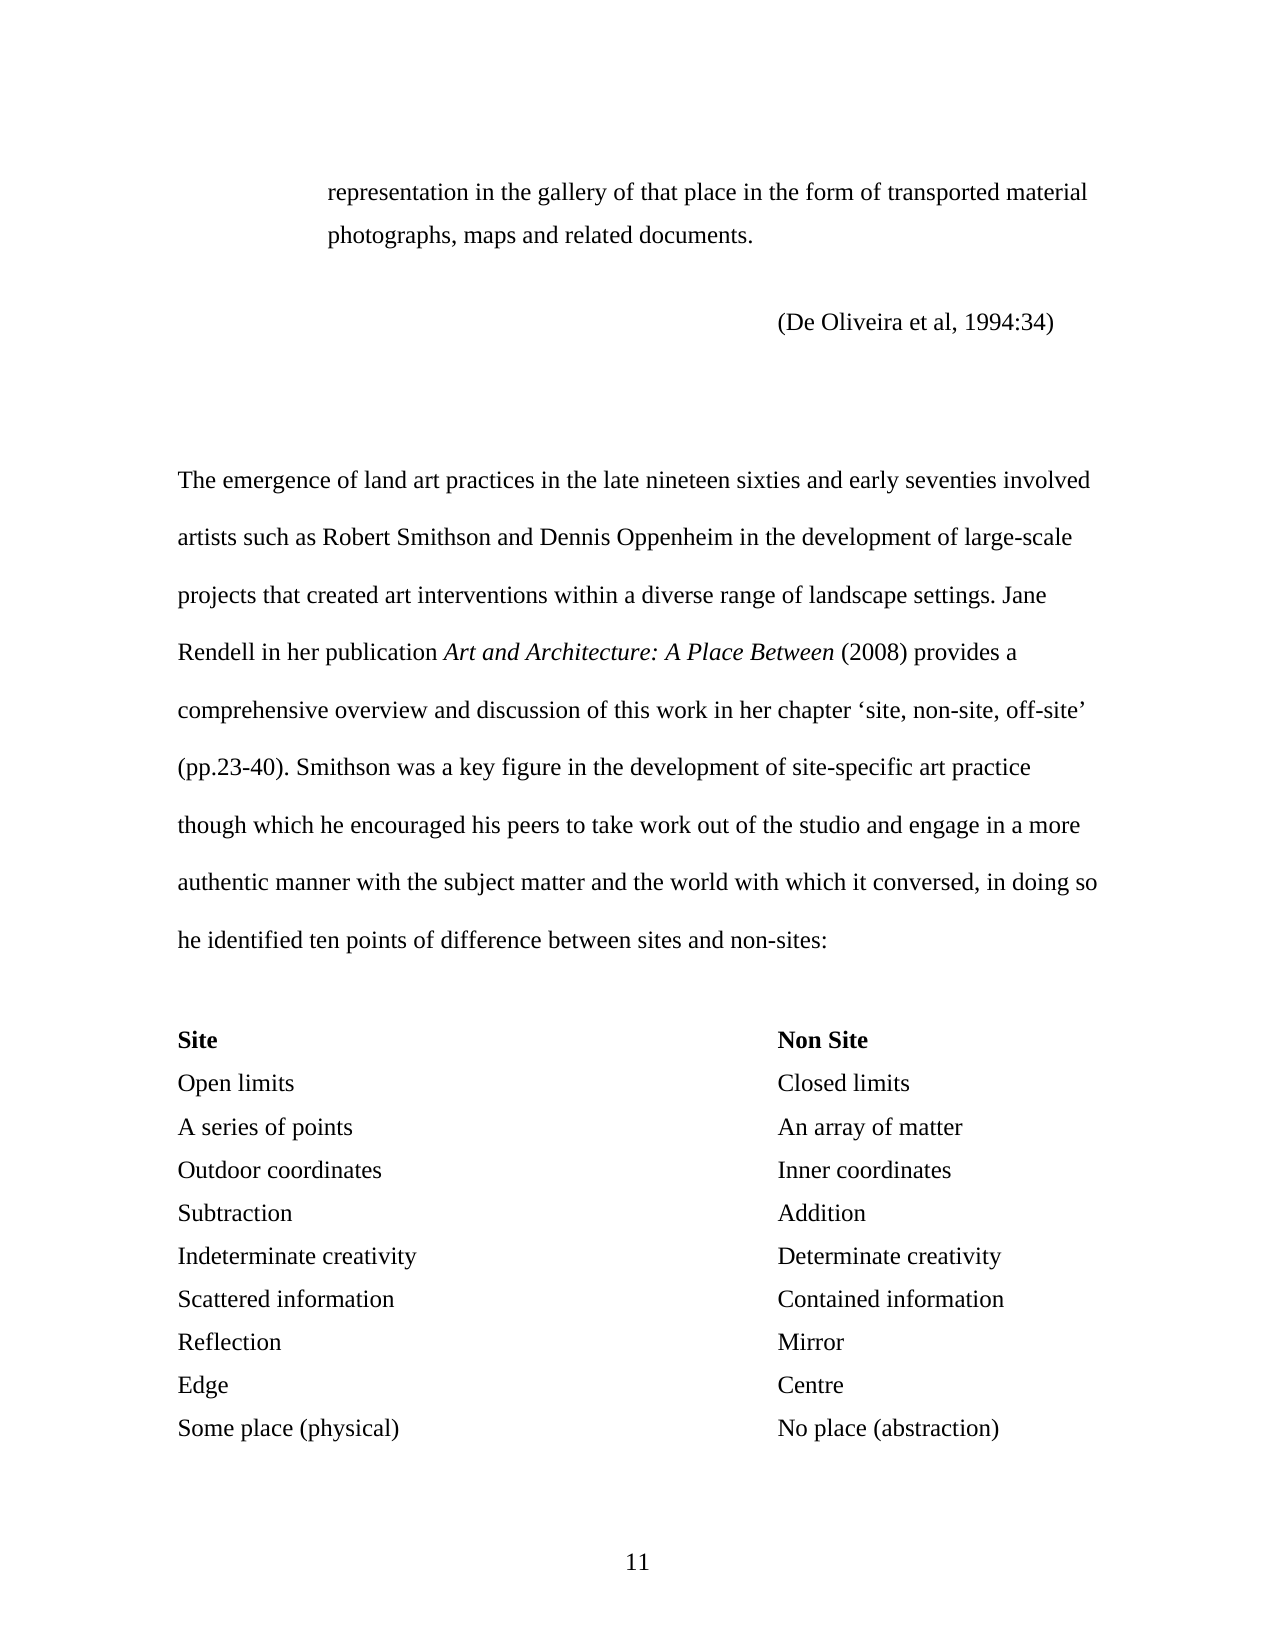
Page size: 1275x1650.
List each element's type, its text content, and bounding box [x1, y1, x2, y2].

text Some place (physical) No place (abstraction) [177, 1413, 1098, 1442]
text Site Non Site [177, 1025, 1098, 1054]
text Subtraction Addition [177, 1198, 1098, 1227]
text A series of points An array of matter [177, 1112, 1098, 1140]
text Reflection Mirror [177, 1327, 1098, 1356]
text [327, 177, 1098, 249]
text (De Oliveira et al, 1994:34) [327, 307, 1098, 335]
text Outdoor coordinates Inner coordinates [177, 1155, 1098, 1183]
text Indeterminate creativity Determinate creativity [177, 1241, 1098, 1270]
text Scattered information Contained information [177, 1284, 1098, 1313]
text Edge Centre [177, 1370, 1098, 1399]
text The emergence of land art practices in the late nineteen sixties and early seventies involved artists such as Robert Smithson and Dennis Oppenheim in the development of large-scale projects that created art interventions within a diverse range of landscape settings. Jane Rendell in her publication Art and Architecture: A Place Between (2008) provides a comprehensive overview and discussion of this work in her chapter ‘site, non-site, off-site’ (pp.23-40). Smithson was a key figure in the development of site-specific art practice though which he encouraged his peers to take work out of the studio and engage in a more authentic manner with the subject matter and the world with which it conversed, in doing so he identified ten points of difference between sites and non-sites: [177, 465, 1098, 953]
text Open limits Closed limits [177, 1068, 1098, 1097]
